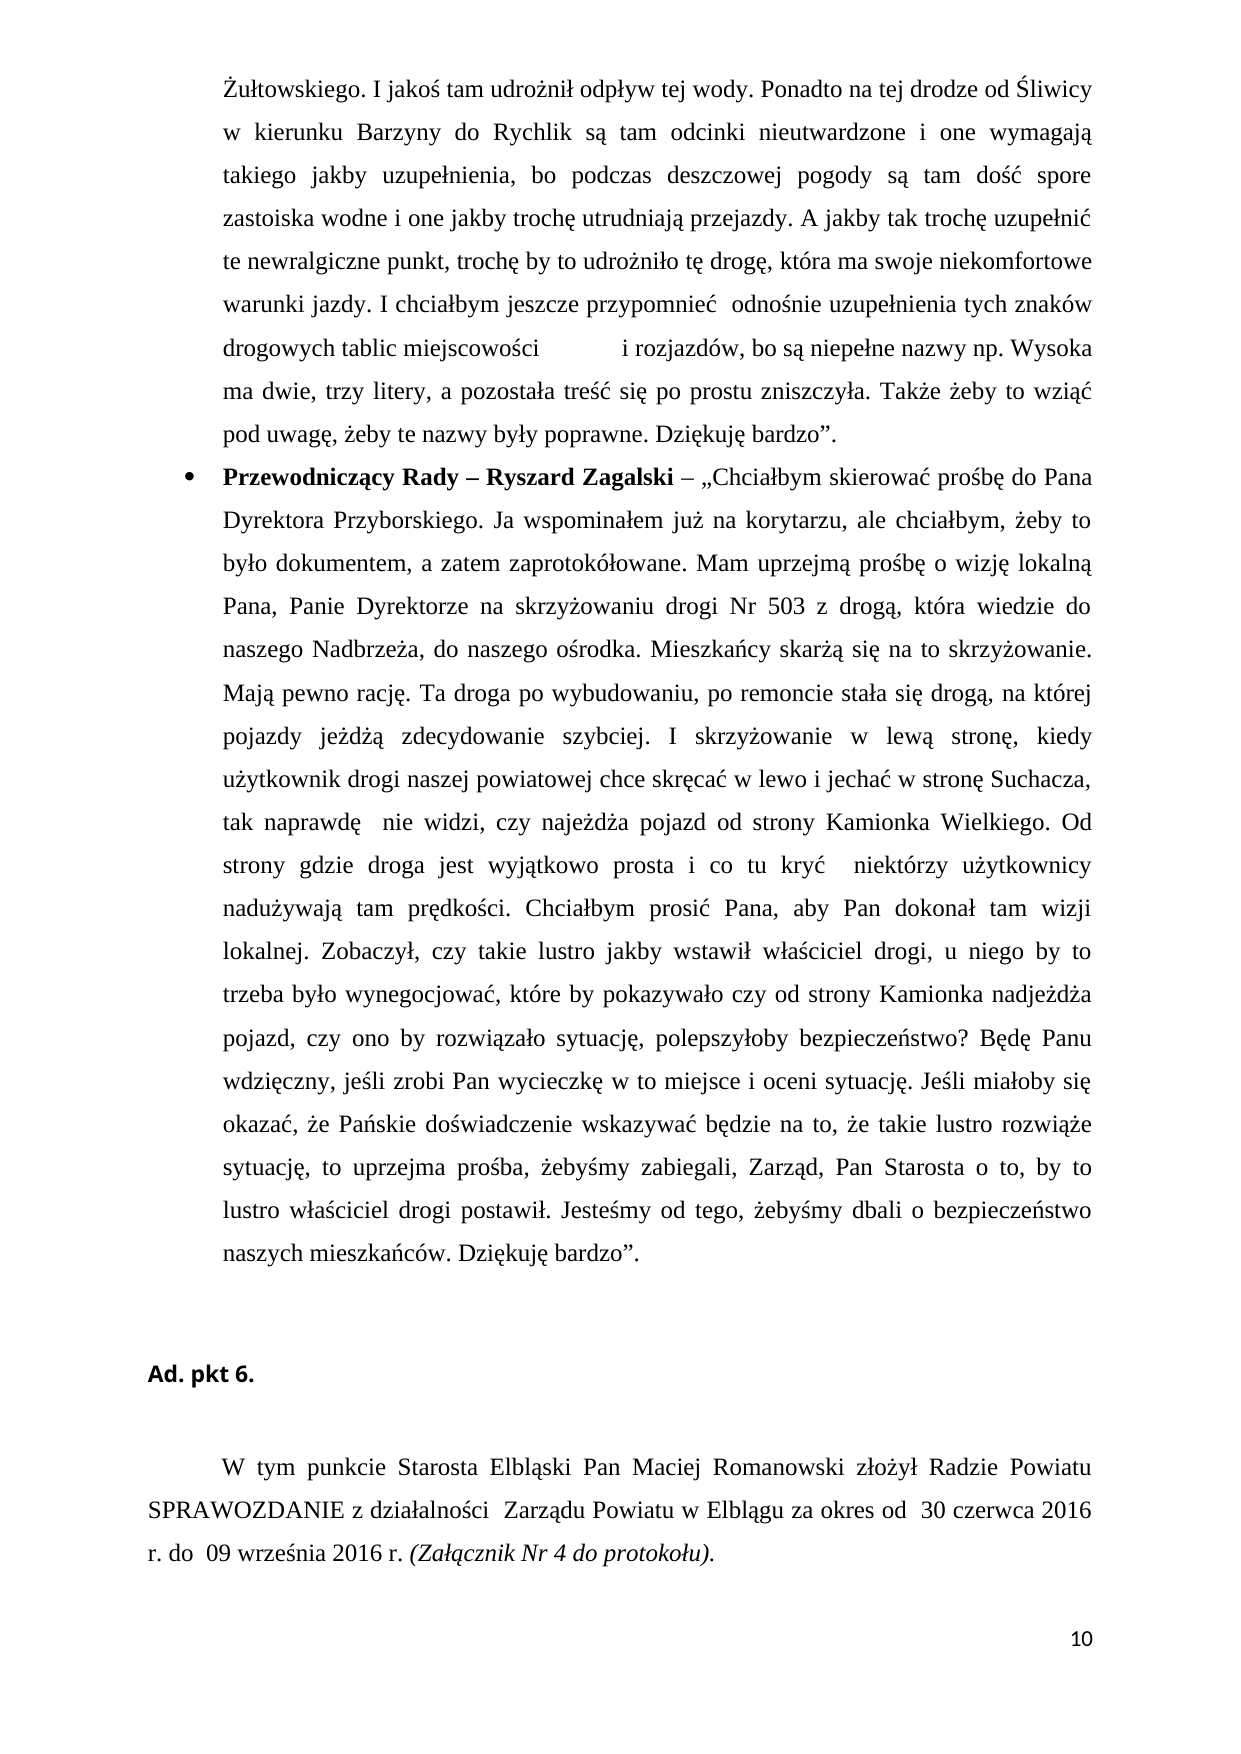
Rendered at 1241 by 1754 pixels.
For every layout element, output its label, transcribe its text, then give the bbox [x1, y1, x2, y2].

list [185, 74, 1093, 448]
text W tym punkcie Starosta Elbląski Pan Maciej Romanowski złożył Radzie Powiatu SPRAWOZDANIE z działalności Zarządu Powiatu w Elblągu za okres od 30 czerwca 2016 r. do 09 września 2016 r. (Załącznik Nr 4 do protokołu). [148, 1452, 1093, 1567]
text Ad. pkt 6. [148, 1358, 1093, 1389]
list Przewodniczący Rady – Ryszard Zagalski – „Chciałbym skierować prośbę do Pana Dyrektora Przyborskiego. Ja wspominałem już na korytarzu, ale chciałbym, żeby to było dokumentem, a zatem zaprotokółowane. Mam uprzejmą prośbę o wizję lokalną Pana, Panie Dyrektorze na skrzyżowaniu drogi Nr 503 z drogą, która wiedzie do naszego Nadbrzeża, do naszego ośrodka. Mieszkańcy skarżą się na to skrzyżowanie. Mają pewno rację. Ta droga po wybudowaniu, po remoncie stała się drogą, na której pojazdy jeżdżą zdecydowanie szybciej. I skrzyżowanie w lewą stronę, kiedy użytkownik drogi naszej powiatowej chce skręcać w lewo i jechać w stronę Suchacza, tak naprawdę nie widzi, czy najeżdża pojazd od strony Kamionka Wielkiego. Od strony gdzie droga jest wyjątkowo prosta i co tu kryć niektórzy użytkownicy nadużywają tam prędkości. Chciałbym prosić Pana, aby Pan dokonał tam wizji lokalnej. Zobaczył, czy takie lustro jakby wstawił właściciel drogi, u niego by to trzeba było wynegocjować, które by pokazywało czy od strony Kamionka nadjeżdża pojazd, czy ono by rozwiązało sytuację, polepszyłoby bezpieczeństwo? Będę Panu wdzięczny, jeśli zrobi Pan wycieczkę w to miejsce i oceni sytuację. Jeśli miałoby się okazać, że Pańskie doświadczenie wskazywać będzie na to, że takie lustro rozwiąże sytuację, to uprzejma prośba, żebyśmy zabiegali, Zarząd, Pan Starosta o to, by to lustro właściciel drogi postawił. Jesteśmy od tego, żebyśmy dbali o bezpieczeństwo naszych mieszkańców. Dziękuję bardzo”. [185, 462, 1093, 1267]
